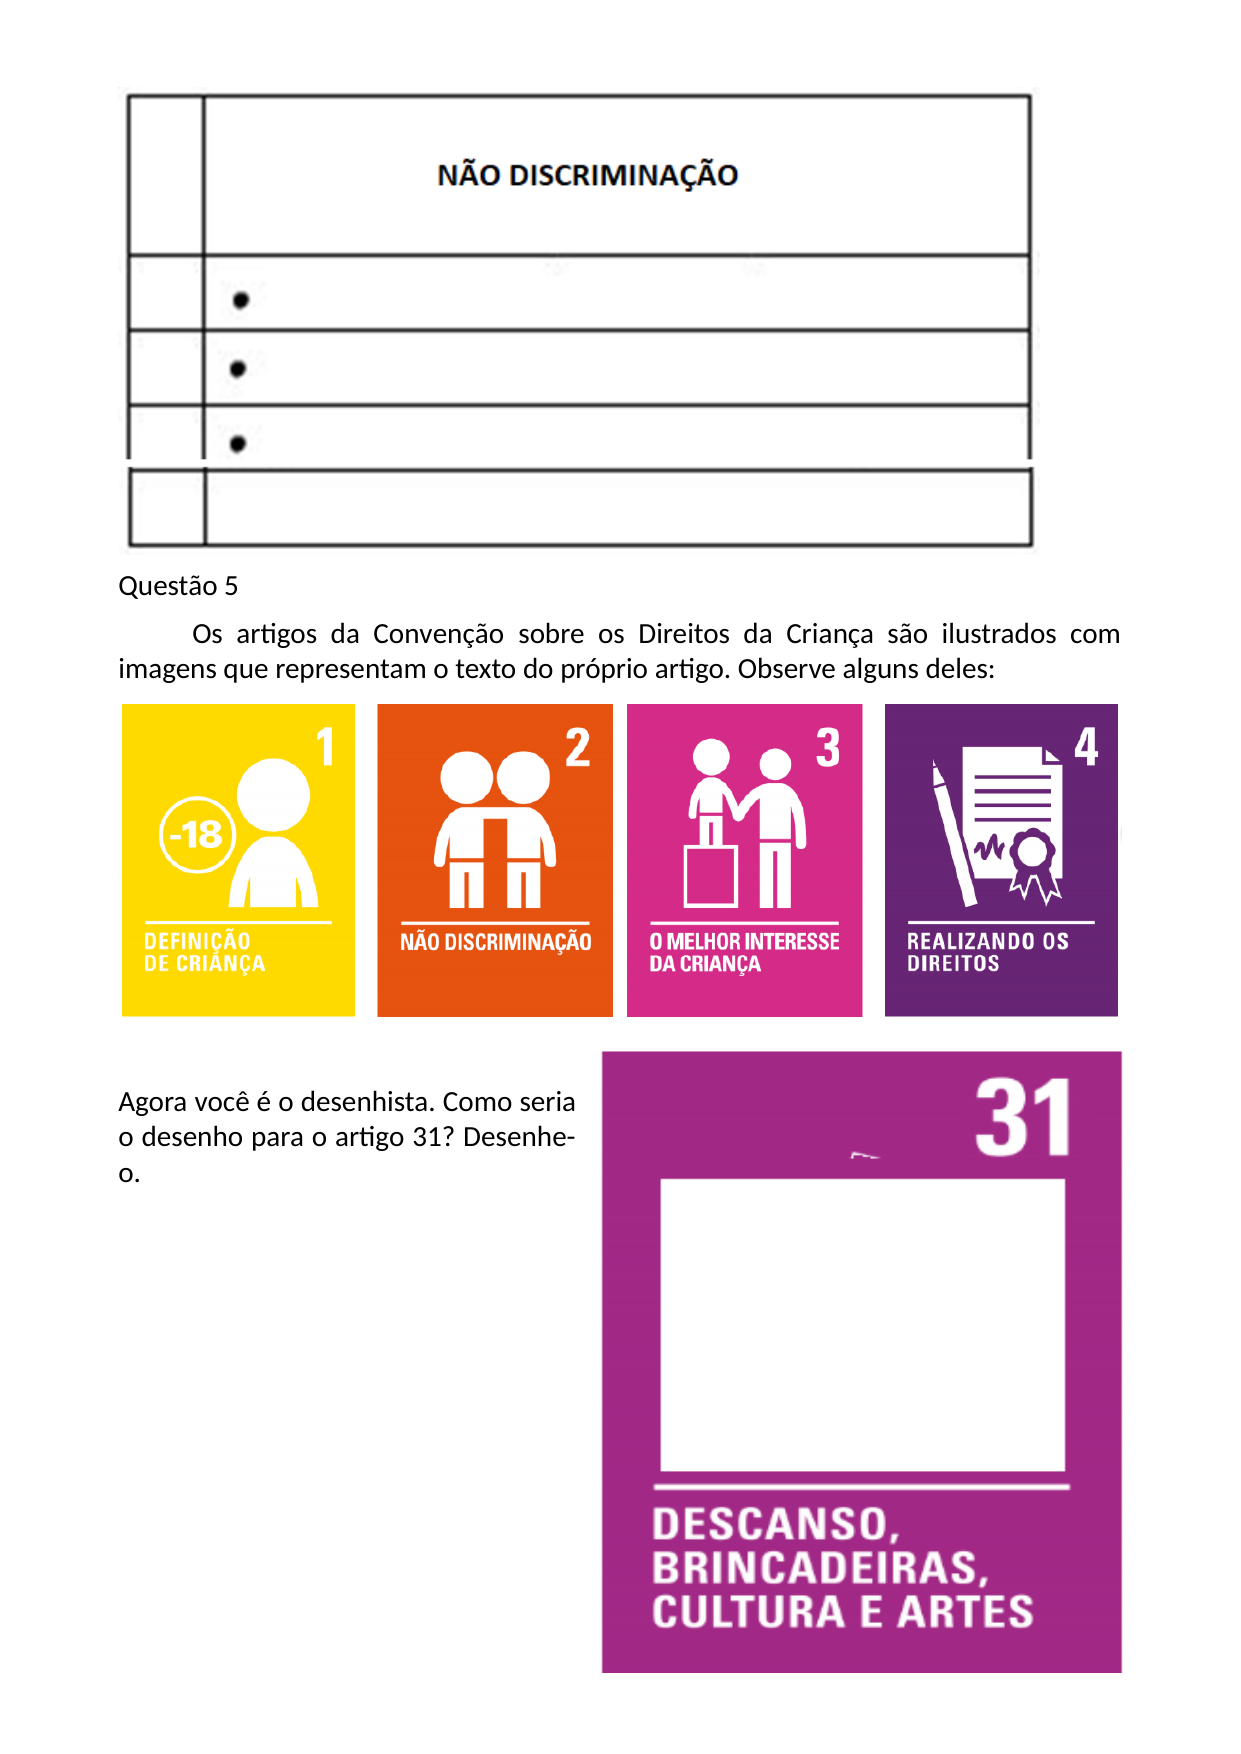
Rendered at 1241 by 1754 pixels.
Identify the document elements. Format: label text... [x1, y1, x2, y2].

picture [118, 698, 1122, 1023]
text Os artigos da Convenção sobre os Direitos da Criança são ilustrados com imagens que representam o texto do próprio artigo. Observe alguns deles: [118, 615, 1122, 686]
text Questão 5 [118, 567, 1122, 602]
text Agora você é o desenhista. Como seria o desenho para o artigo 31? Desenhe-o. [118, 1083, 595, 1190]
picture [595, 1045, 1125, 1671]
picture [118, 87, 1040, 555]
